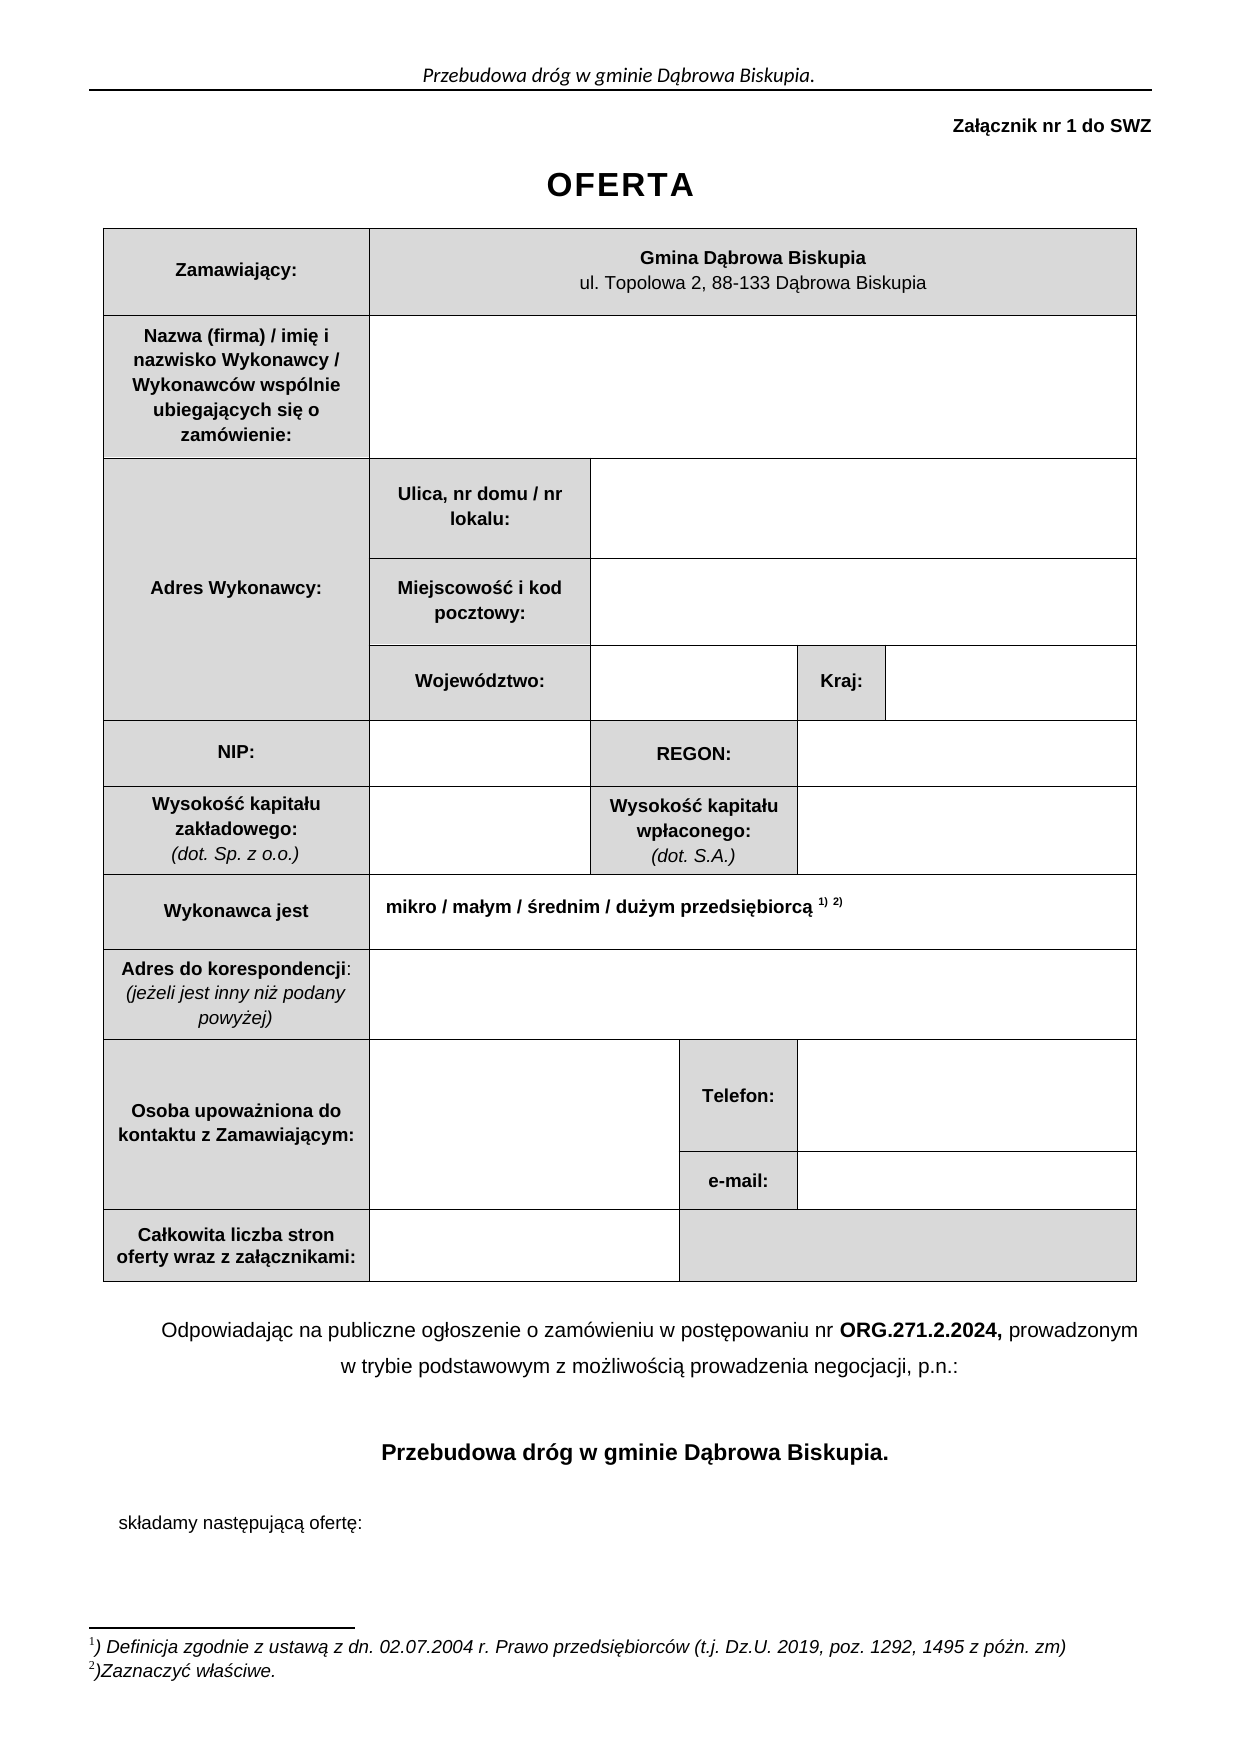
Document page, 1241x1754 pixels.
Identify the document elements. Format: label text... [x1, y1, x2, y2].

table_cell Telefon: [680, 1040, 797, 1151]
table_cell Nazwa (firma) / imię i nazwisko Wykonawcy / Wykonawców wspólnie ubiegających się o zamówienie: [104, 316, 369, 457]
table_cell NIP: [104, 721, 369, 786]
table_cell [886, 646, 1136, 720]
table_cell REGON: [591, 721, 797, 786]
table_cell Adres Wykonawcy: [104, 459, 369, 720]
table_cell [798, 721, 1136, 786]
table_cell [370, 1210, 679, 1281]
table_cell [370, 721, 590, 786]
table_cell Osoba upoważniona do kontaktu z Zamawiającym: [104, 1040, 369, 1209]
text składamy następującą ofertę: [118, 1511, 1152, 1533]
table_cell Całkowita liczba stron oferty wraz z załącznikami: [104, 1210, 369, 1281]
table_cell [370, 316, 1136, 457]
table_cell [798, 1040, 1136, 1151]
table_cell [798, 787, 1136, 874]
text Przebudowa dróg w gminie Dąbrowa Biskupia. [118, 1438, 1152, 1465]
table_cell Województwo: [370, 646, 590, 720]
subtitle OFERTA [89, 165, 1152, 204]
text Odpowiadając na publiczne ogłoszenie o zamówieniu w postępowaniu nr ORG.271.2.2024, prowadzonym w trybie podstawowym z możliwością prowadzenia negocjacji, p.n.: [148, 1318, 1152, 1378]
table_cell [370, 950, 1136, 1039]
table_cell Kraj: [798, 646, 885, 720]
table_cell Wysokość kapitału wpłaconego: (dot. S.A.) [591, 787, 797, 874]
table_cell [370, 1040, 679, 1209]
table_cell [591, 559, 1136, 644]
table_cell [591, 646, 797, 720]
table_cell Adres do korespondencji: (jeżeli jest inny niż podany powyżej) [104, 950, 369, 1039]
table_cell [591, 459, 1136, 558]
table_cell mikro / małym / średnim / dużym przedsiębiorcą ) ) [370, 875, 1136, 949]
subtitle Przebudowa dróg w gminie Dąbrowa Biskupia. [89, 62, 1152, 89]
table_header Gmina Dąbrowa Biskupia ul. Topolowa 2, 88-133 Dąbrowa Biskupia [370, 229, 1136, 315]
subtitle Załącznik nr 1 do SWZ [89, 115, 1152, 136]
table_cell Wysokość kapitału zakładowego: (dot. Sp. z o.o.) [104, 787, 369, 874]
table_cell Miejscowość i kod pocztowy: [370, 559, 590, 644]
table_cell [680, 1210, 1136, 1281]
table_cell [798, 1152, 1136, 1209]
table_header Zamawiający: [104, 229, 369, 315]
table_cell [370, 787, 590, 874]
table_cell Wykonawca jest [104, 875, 369, 949]
table_cell e-mail: [680, 1152, 797, 1209]
table_cell Ulica, nr domu / nr lokalu: [370, 459, 590, 558]
